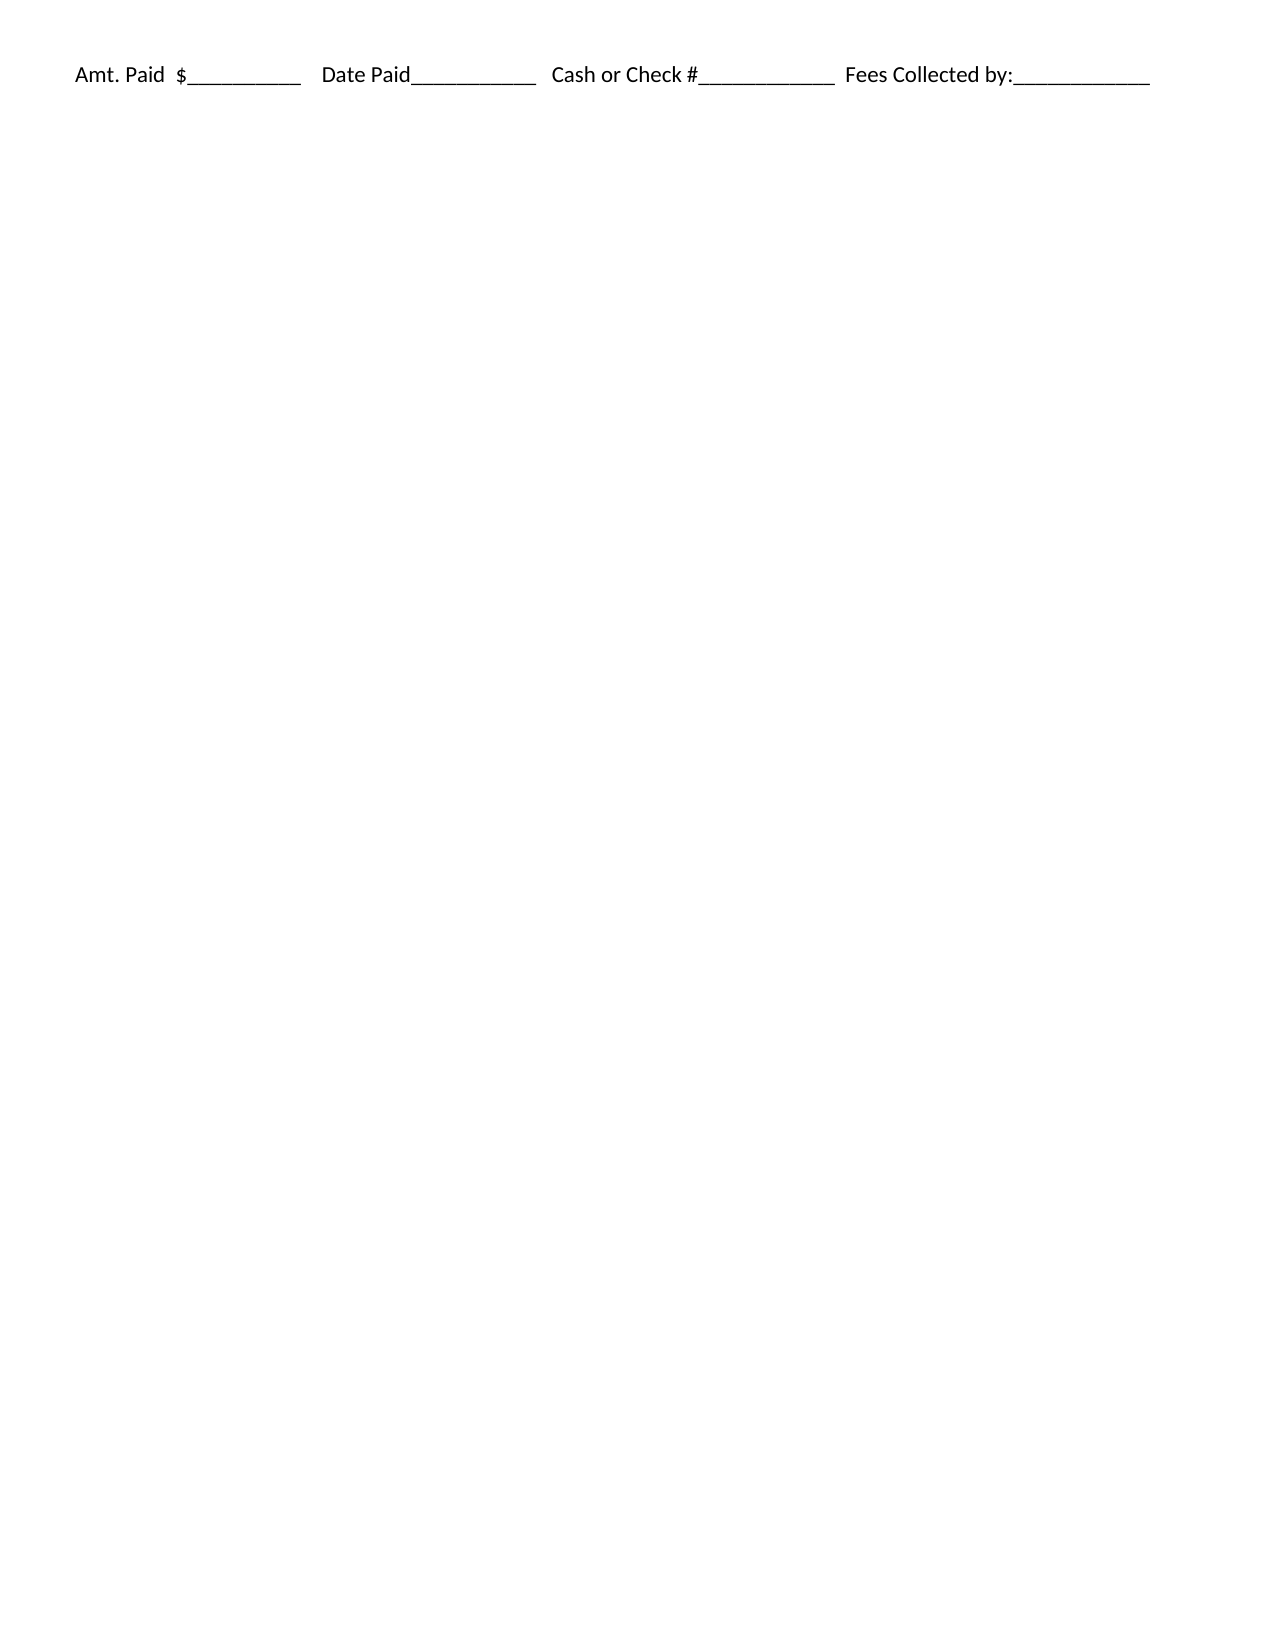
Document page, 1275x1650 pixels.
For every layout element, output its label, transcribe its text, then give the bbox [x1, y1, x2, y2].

text Amt. Paid $__________ Date Paid___________ Cash or Check #____________ Fees Collected by:____________ [75, 60, 1200, 88]
